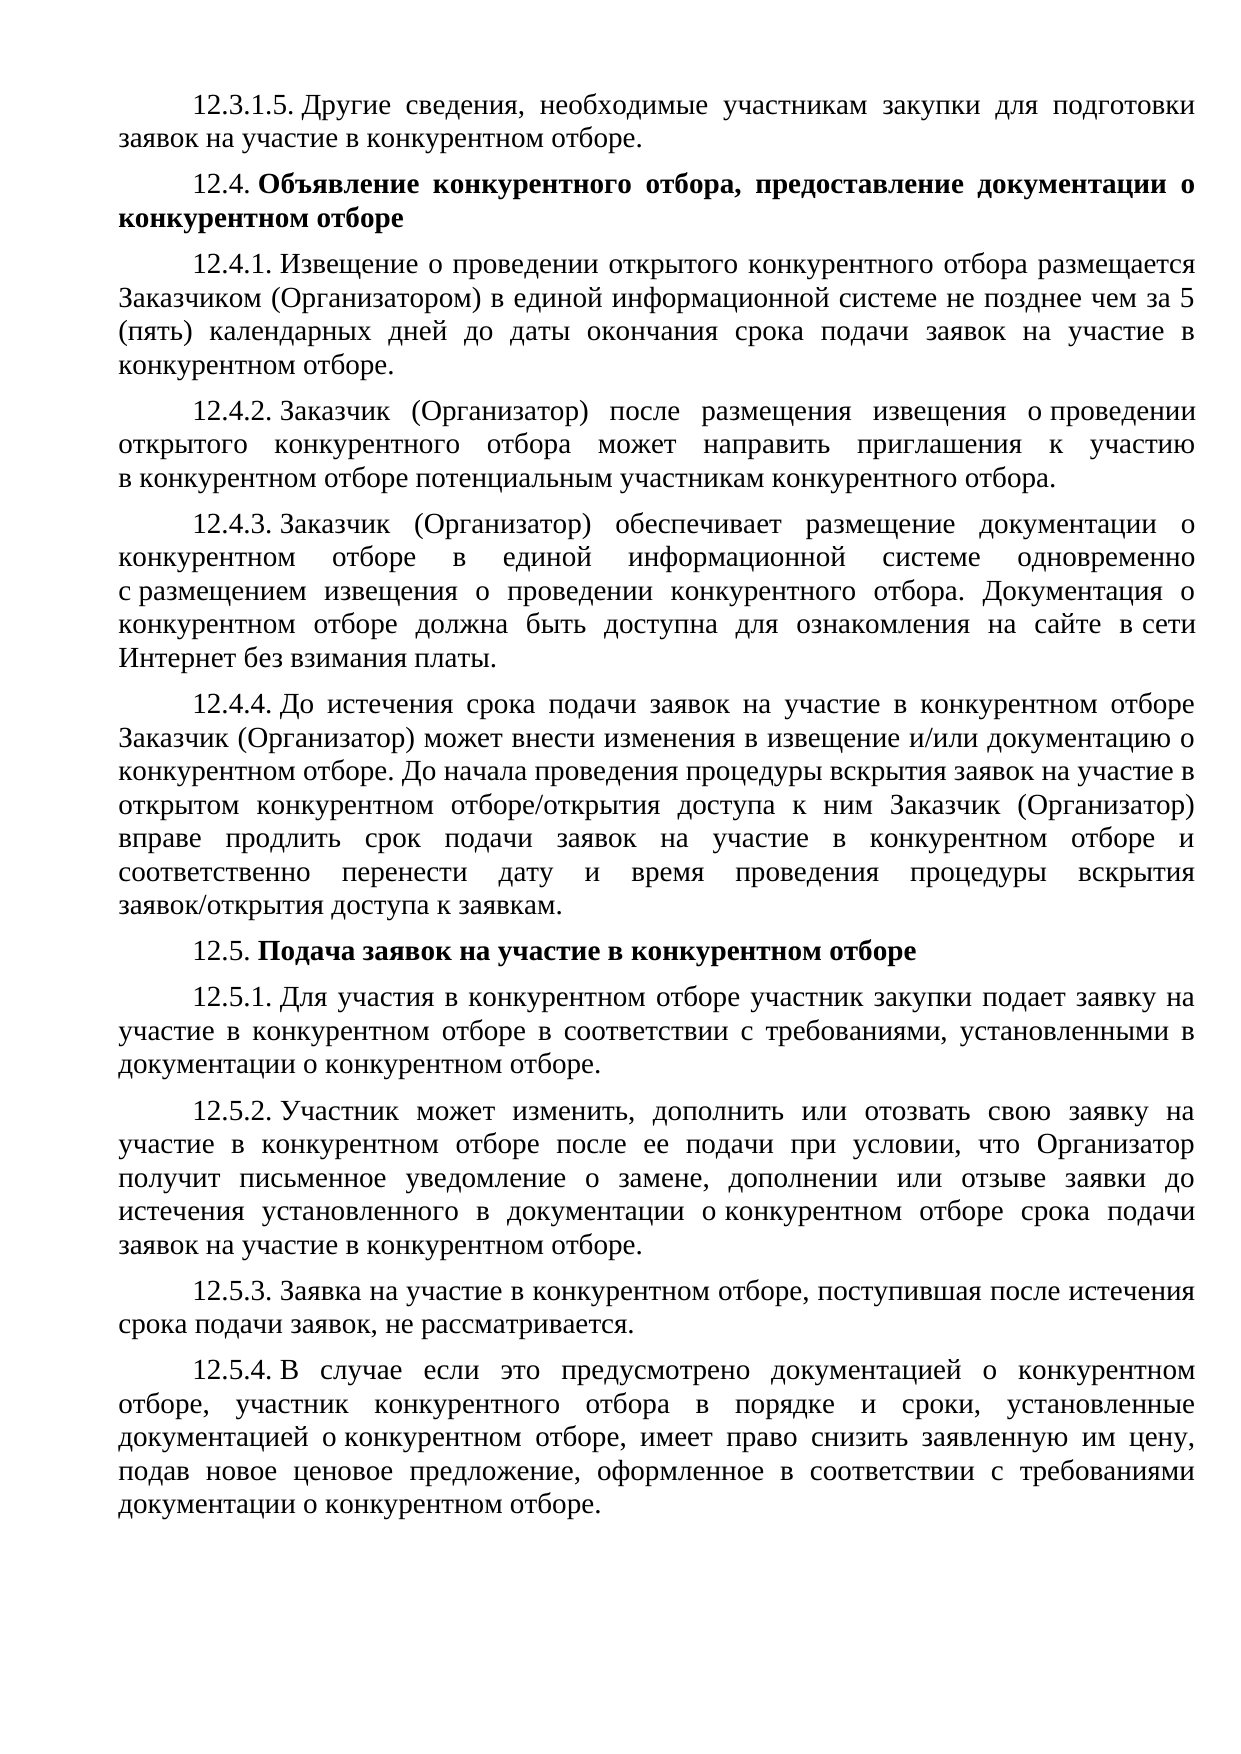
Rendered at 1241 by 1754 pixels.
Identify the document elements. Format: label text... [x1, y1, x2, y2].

list В случае если это предусмотрено документацией о конкурентном отборе, участник конкурентного отбора в порядке и сроки, установленные документацией о конкурентном отборе, имеет право снизить заявленную им цену, подав новое ценовое предложение, оформленное в соответствии с требованиями документации о конкурентном отборе. [118, 1352, 1196, 1520]
list Для участия в конкурентном отборе участник закупки подает заявку на участие в конкурентном отборе в соответствии с требованиями, установленными в документации о конкурентном отборе. [118, 979, 1196, 1080]
list Заявка на участие в конкурентном отборе, поступившая после истечения срока подачи заявок, не рассматривается. [118, 1273, 1196, 1340]
list Другие сведения, необходимые участникам закупки для подготовки заявок на участие в конкурентном отборе. [118, 87, 1196, 154]
list Заказчик (Организатор) после размещения извещения о проведении открытого конкурентного отбора может направить приглашения к участию в конкурентном отборе потенциальным участникам конкурентного отбора. [118, 393, 1196, 493]
list Участник может изменить, дополнить или отозвать свою заявку на участие в конкурентном отборе после ее подачи при условии, что Организатор получит письменное уведомление о замене, дополнении или отзыве заявки до истечения установленного в документации о конкурентном отборе срока подачи заявок на участие в конкурентном отборе. [118, 1093, 1196, 1260]
list Извещение о проведении открытого конкурентного отбора размещается Заказчиком (Организатором) в единой информационной системе не позднее чем за 5 (пять) календарных дней до даты окончания срока подачи заявок на участие в конкурентном отборе. [118, 246, 1196, 380]
list Заказчик (Организатор) обеспечивает размещение документации о конкурентном отборе в единой информационной системе одновременно с размещением извещения о проведении конкурентного отбора. Документация о конкурентном отборе должна быть доступна для ознакомления на сайте в сети Интернет без взимания платы. [118, 506, 1196, 674]
subtitle Объявление конкурентного отбора, предоставление документации о конкурентном отборе [118, 167, 1196, 234]
subtitle Подача заявок на участие в конкурентном отборе [118, 933, 1196, 967]
list До истечения срока подачи заявок на участие в конкурентном отборе Заказчик (Организатор) может внести изменения в извещение и/или документацию о конкурентном отборе. До начала проведения процедуры вскрытия заявок на участие в открытом конкурентном отборе/открытия доступа к ним Заказчик (Организатор) вправе продлить срок подачи заявок на участие в конкурентном отборе и соответственно перенести дату и время проведения процедуры вскрытия заявок/открытия доступа к заявкам. [118, 686, 1196, 921]
